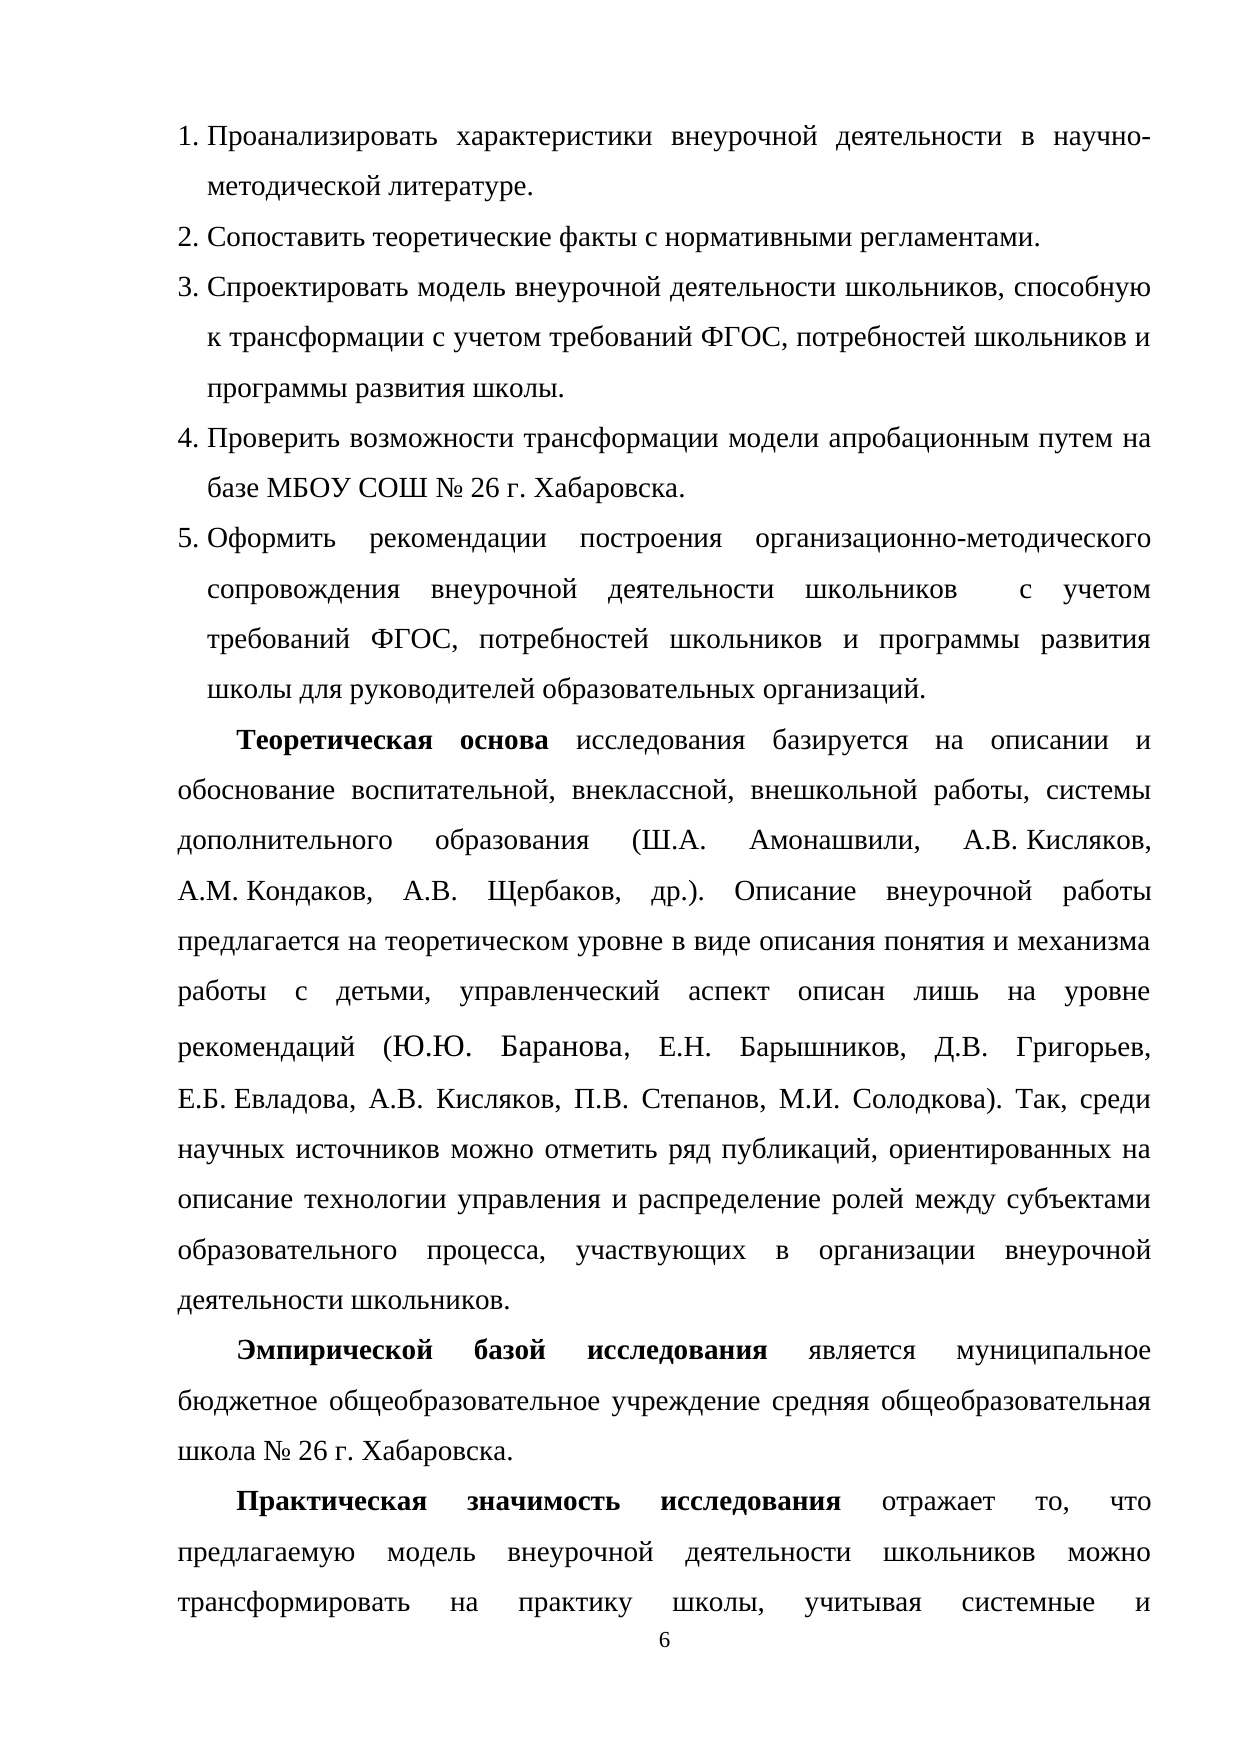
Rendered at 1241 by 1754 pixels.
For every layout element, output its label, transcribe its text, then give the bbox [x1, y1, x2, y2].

text Теоретическая основа исследования базируется на описании и обоснование воспитательной, внеклассной, внешкольной работы, системы дополнительного образования (Ш.А. Амонашвили, А.В. Кисляков, А.М. Кондаков, А.В. Щербаков, др.). Описание внеурочной работы предлагается на теоретическом уровне в виде описания понятия и механизма работы с детьми, управленческий аспект описан лишь на уровне рекомендаций (Ю.Ю. Баранова, Е.Н. Барышников, Д.В. Григорьев, Е.Б. Евладова, А.В. Кисляков, П.В. Степанов, М.И. Солодкова). Так, среди научных источников можно отметить ряд публикаций, ориентированных на описание технологии управления и распределение ролей между субъектами образовательного процесса, участвующих в организации внеурочной деятельности школьников. [177, 722, 1152, 1316]
list Проверить возможности трансформации модели апробационным путем на базе МБОУ СОШ № 26 г. Хабаровска. [177, 420, 1152, 504]
list Оформить рекомендации построения организационно-методического сопровождения внеурочной деятельности школьников с учетом требований ФГОС, потребностей школьников и программы развития школы для руководителей образовательных организаций. [177, 521, 1152, 705]
list Проанализировать характеристики внеурочной деятельности в научно-методической литературе. [177, 118, 1152, 202]
text Эмпирической базой исследования является муниципальное бюджетное общеобразовательное учреждение средняя общеобразовательная школа № 26 г. Хабаровска. [177, 1332, 1152, 1467]
list Спроектировать модель внеурочной деятельности школьников, способную к трансформации с учетом требований ФГОС, потребностей школьников и программы развития школы. [177, 269, 1152, 403]
list Сопоставить теоретические факты с нормативными регламентами. [177, 219, 1152, 252]
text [177, 1483, 1152, 1618]
